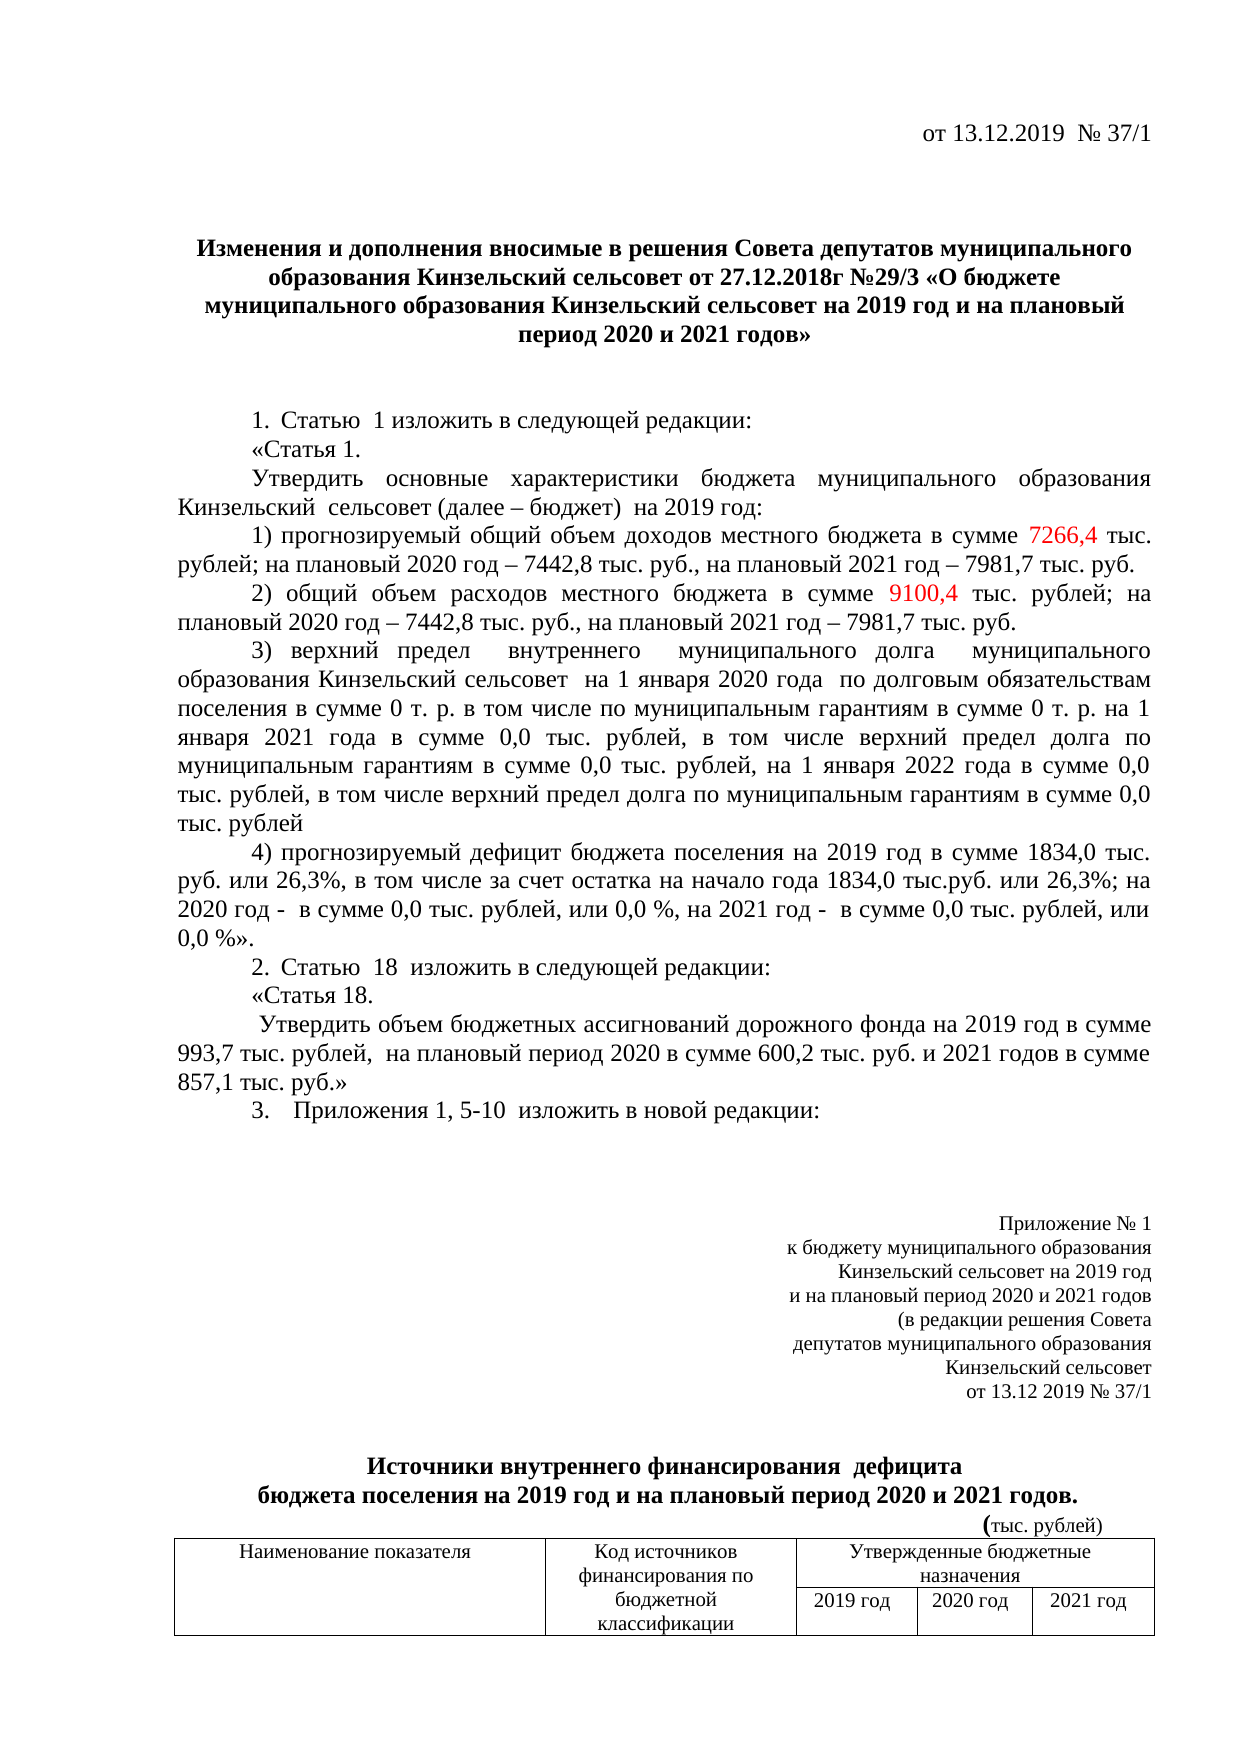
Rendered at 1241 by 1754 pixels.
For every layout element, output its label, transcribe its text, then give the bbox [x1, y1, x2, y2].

table_header Утвержденные бюджетные назначения [797, 1539, 1154, 1587]
text 3) верхний предел внутреннего муниципального долга муниципального образования Кинзельский сельсовет на 1 января 2020 года по долговым обязательствам поселения в сумме 0 т. р. в том числе по муниципальным гарантиям в сумме 0 т. р. на 1 января 2021 года в сумме 0,0 тыс. рублей, в том числе верхний предел долга по муниципальным гарантиям в сумме 0,0 тыс. рублей, на 1 января 2022 года в сумме 0,0 тыс. рублей, в том числе верхний предел долга по муниципальным гарантиям в сумме 0,0 тыс. рублей [177, 636, 1152, 837]
text и на плановый период 2020 и 2021 годов [177, 1283, 1152, 1307]
text Изменения и дополнения вносимые в решения Совета депутатов муниципального образования Кинзельский сельсовет от 27.12.2018г №29/3 «О бюджете муниципального образования Кинзельский сельсовет на 2019 год и на плановый период 2020 и 2021 годов» [177, 233, 1152, 348]
table_cell 2019 год [797, 1588, 917, 1635]
text бюджета поселения на 2019 год и на плановый период 2020 и 2021 годов. [177, 1480, 1152, 1509]
text к бюджету муниципального образования [177, 1235, 1152, 1259]
text Утвердить объем бюджетных ассигнований дорожного фонда на 2019 год в сумме 993,7 тыс. рублей, на плановый период 2020 в сумме 600,2 тыс. руб. и 2021 годов в сумме 857,1 тыс. руб.» [177, 1009, 1152, 1096]
table_cell 2020 год [918, 1588, 1032, 1635]
text Кинзельский сельсовет [177, 1355, 1152, 1379]
text 2) общий объем расходов местного бюджета в сумме 9100,4 тыс. рублей; на плановый 2020 год – 7442,8 тыс. руб., на плановый 2021 год – 7981,7 тыс. руб. [177, 578, 1152, 636]
text от 13.12.2019 № 37/1 [177, 118, 1152, 147]
subtitle Утвердить основные характеристики бюджета муниципального образования Кинзельский сельсовет (далее – бюджет) на 2019 год: [177, 463, 1152, 521]
list Приложения 1, 5-10 изложить в новой редакции: [177, 1096, 1152, 1124]
list Статью 18 изложить в следующей редакции: [177, 952, 1152, 981]
text (тыс. рублей) [177, 1509, 1152, 1537]
text Приложение № 1 [177, 1211, 1152, 1235]
text Источники внутреннего финансирования дефицита [177, 1451, 1152, 1480]
text Кинзельский сельсовет на 2019 год [177, 1259, 1152, 1283]
table_header Код источников финансирования по бюджетной классификации [546, 1539, 796, 1635]
text 4) прогнозируемый дефицит бюджета поселения на 2019 год в сумме 1834,0 тыс. руб. или 26,3%, в том числе за счет остатка на начало года 1834,0 тыс.руб. или 26,3%; на 2020 год - в сумме 0,0 тыс. рублей, или 0,0 %, на 2021 год - в сумме 0,0 тыс. рублей, или 0,0 %». [177, 837, 1152, 952]
text от 13.12 2019 № 37/1 [177, 1379, 1152, 1403]
text 1) прогнозируемый общий объем доходов местного бюджета в сумме 7266,4 тыс. рублей; на плановый 2020 год – 7442,8 тыс. руб., на плановый 2021 год – 7981,7 тыс. руб. [177, 521, 1152, 578]
text «Статья 18. [177, 981, 1152, 1009]
list Статью 1 изложить в следующей редакции: [177, 406, 1152, 434]
table_cell 2021 год [1033, 1588, 1154, 1635]
table_header Наименование показателя [175, 1539, 545, 1635]
text «Статья 1. [177, 434, 1152, 463]
text депутатов муниципального образования [177, 1331, 1152, 1355]
text (в редакции решения Совета [177, 1307, 1152, 1331]
